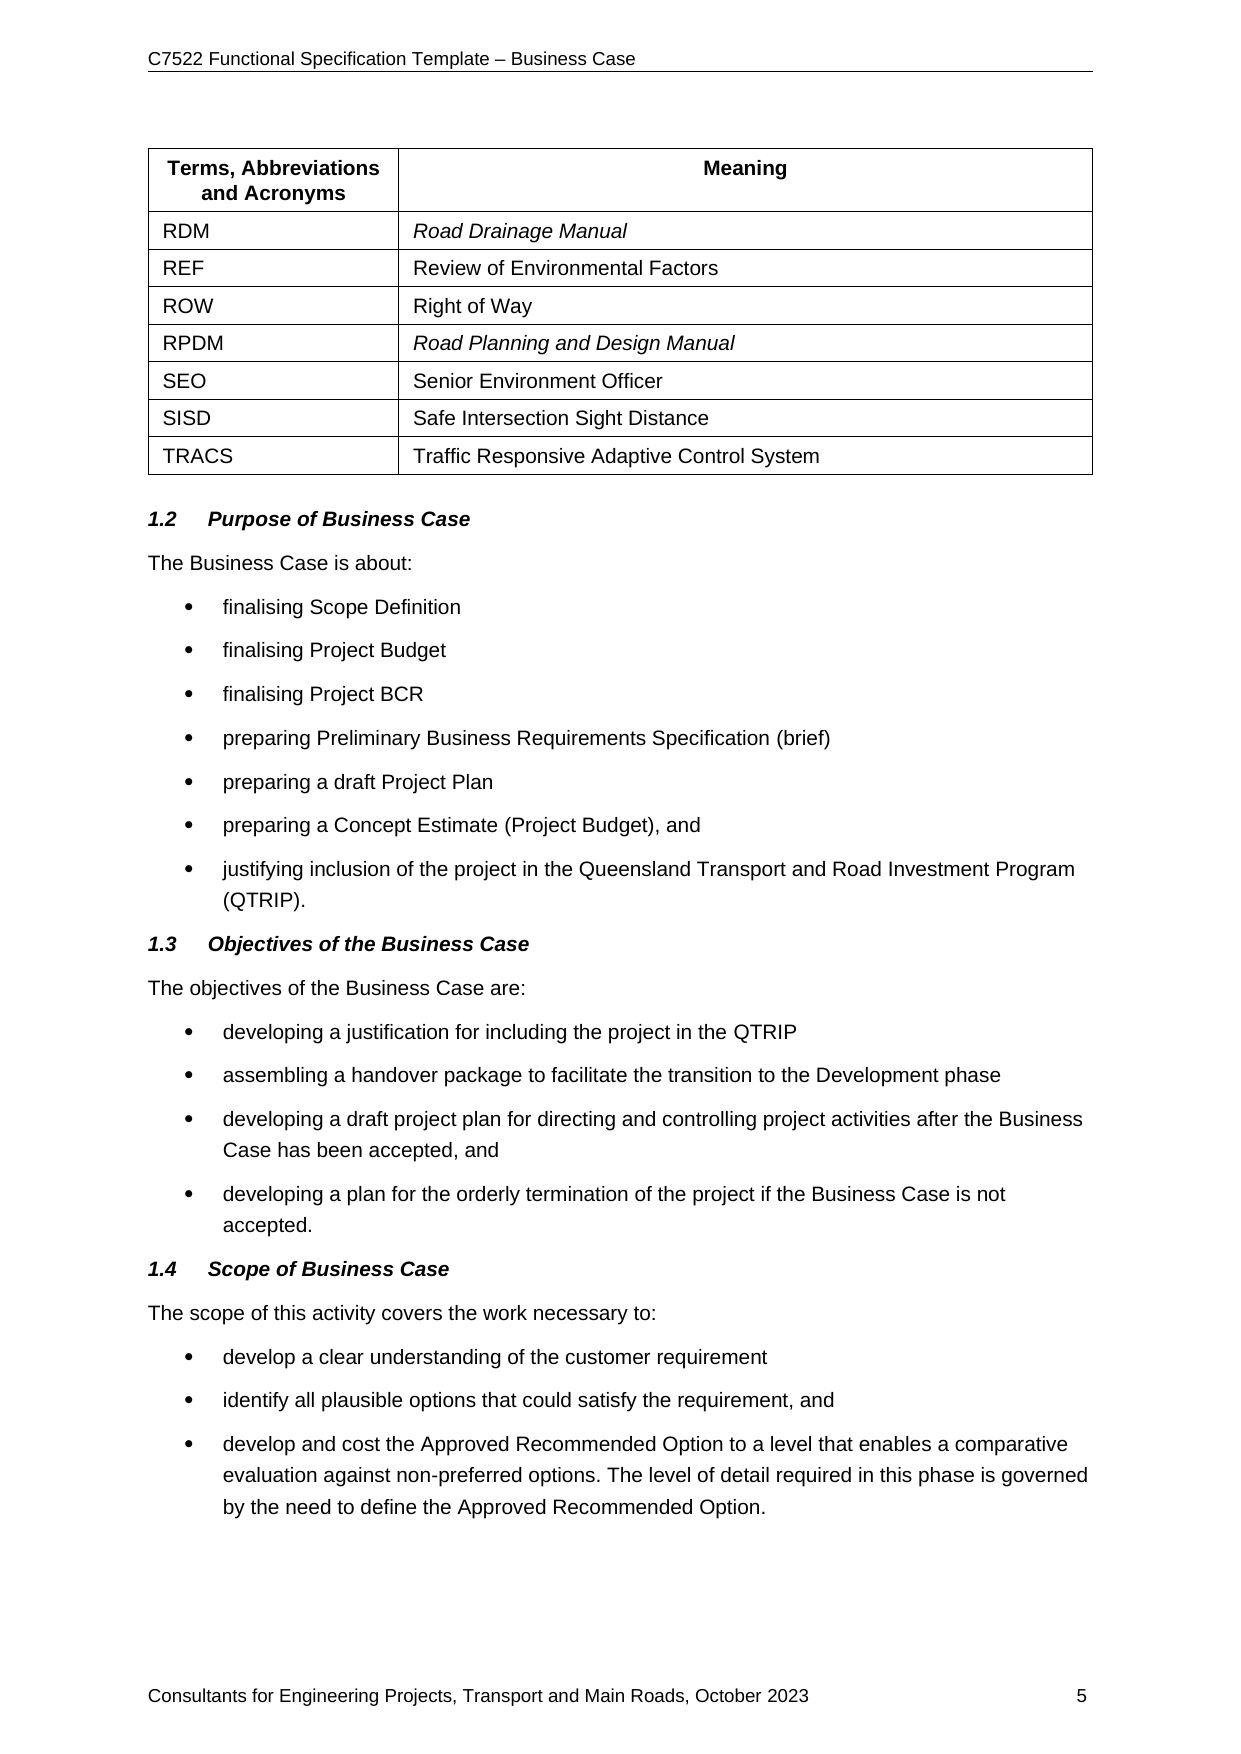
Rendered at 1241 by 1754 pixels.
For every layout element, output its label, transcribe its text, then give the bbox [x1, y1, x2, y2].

table_cell Safe Intersection Sight Distance [399, 400, 1092, 436]
table_cell ROW [149, 287, 398, 324]
table_header Terms, Abbreviations and Acronyms [149, 149, 398, 211]
subtitle Scope of Business Case [148, 1250, 1092, 1281]
table_cell REF [149, 250, 398, 286]
list justifying inclusion of the project in the Queensland Transport and Road Investment Program (QTRIP). [185, 850, 1092, 912]
list develop and cost the Approved Recommended Option to a level that enables a comparative evaluation against non-preferred options. The level of detail required in this phase is governed by the need to define the Approved Recommended Option. [185, 1425, 1092, 1518]
table_cell Road Planning and Design Manual [399, 325, 1092, 361]
table_cell Road Drainage Manual [399, 212, 1092, 249]
list finalising Project Budget [185, 631, 1092, 662]
list preparing Preliminary Business Requirements Specification (brief) [185, 718, 1092, 750]
list preparing a draft Project Plan [185, 762, 1092, 793]
table_cell Senior Environment Officer [399, 362, 1092, 399]
text The objectives of the Business Case are: [148, 968, 1092, 1000]
text The scope of this activity covers the work necessary to: [148, 1293, 1092, 1325]
table_header Meaning [399, 149, 1092, 211]
table_cell SISD [149, 400, 398, 436]
list developing a justification for including the project in the QTRIP [185, 1012, 1092, 1043]
list develop a clear understanding of the customer requirement [185, 1337, 1092, 1368]
table_cell SEO [149, 362, 398, 399]
subtitle Objectives of the Business Case [148, 925, 1092, 956]
list finalising Scope Definition [185, 587, 1092, 618]
table_cell RDM [149, 212, 398, 249]
subtitle Purpose of Business Case [148, 500, 1092, 531]
list developing a plan for the orderly termination of the project if the Business Case is not accepted. [185, 1175, 1092, 1237]
list finalising Project BCR [185, 675, 1092, 706]
table_cell Traffic Responsive Adaptive Control System [399, 437, 1092, 474]
text The Business Case is about: [148, 543, 1092, 575]
table_cell Review of Environmental Factors [399, 250, 1092, 286]
list preparing a Concept Estimate (Project Budget), and [185, 806, 1092, 837]
list developing a draft project plan for directing and controlling project activities after the Business Case has been accepted, and [185, 1100, 1092, 1162]
table_cell TRACS [149, 437, 398, 474]
table_cell Right of Way [399, 287, 1092, 324]
list identify all plausible options that could satisfy the requirement, and [185, 1381, 1092, 1412]
list assembling a handover package to facilitate the transition to the Development phase [185, 1056, 1092, 1087]
table_cell RPDM [149, 325, 398, 361]
